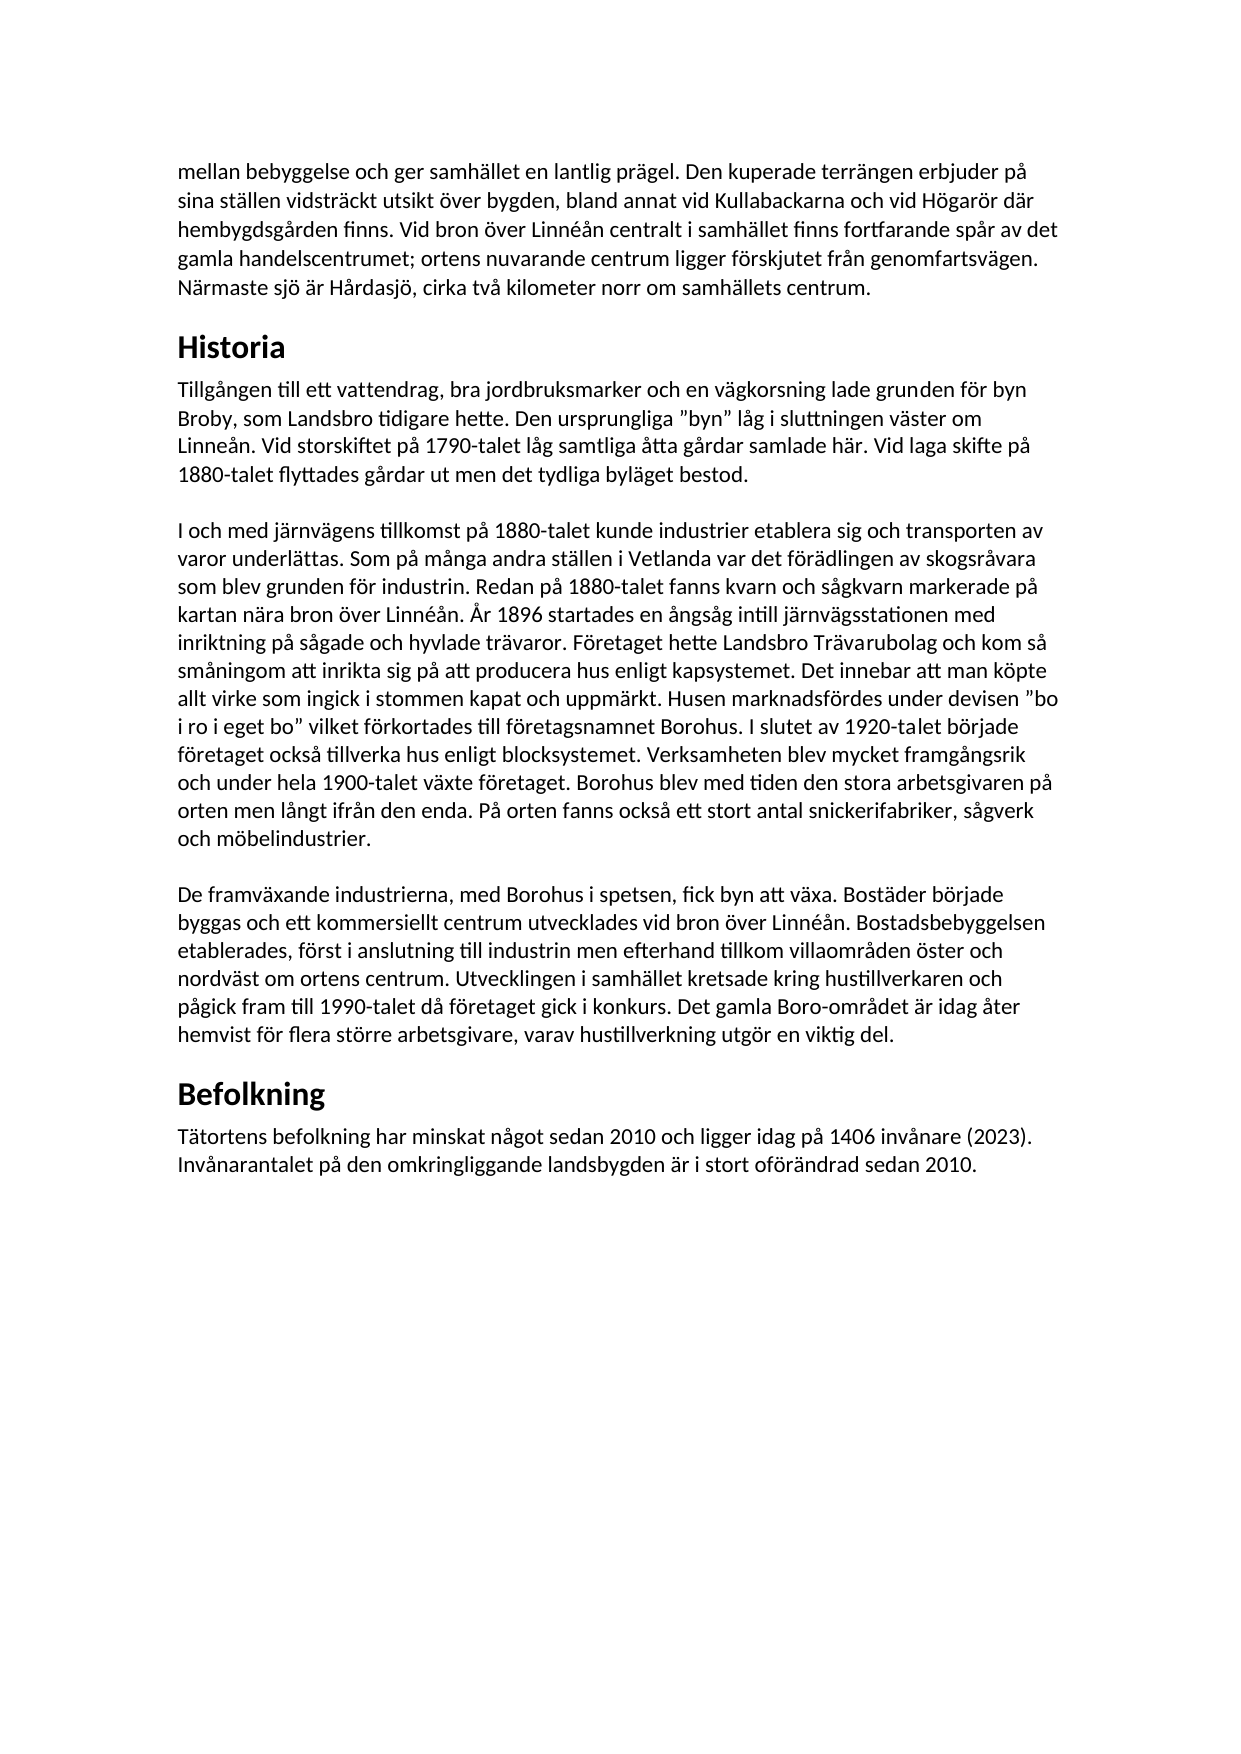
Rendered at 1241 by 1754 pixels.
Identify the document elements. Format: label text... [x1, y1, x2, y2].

subtitle Befolkning [177, 1073, 1063, 1114]
text Tätortens befolkning har minskat något sedan 2010 och ligger idag på 1406 invånare (2023). Invånarantalet på den omkringliggande landsbygden är i stort oförändrad sedan 2010. [177, 1122, 1063, 1178]
subtitle Historia [177, 327, 1063, 367]
text I och med järnvägens tillkomst på 1880-talet kunde industrier etablera sig och transporten av varor underlättas. Som på många andra ställen i Vetlanda var det förädlingen av skogsråvara som blev grunden för industrin. Redan på 1880-talet fanns kvarn och sågkvarn markerade på kartan nära bron över Linnéån. År 1896 startades en ångsåg intill järnvägsstationen med inriktning på sågade och hyvlade trävaror. Företaget hette Landsbro Trävarubolag och kom så småningom att inrikta sig på att producera hus enligt kapsystemet. Det innebar att man köpte allt virke som ingick i stommen kapat och uppmärkt. Husen marknadsfördes under devisen ”bo i ro i eget bo” vilket förkortades till företagsnamnet Borohus. I slutet av 1920-talet började företaget också tillverka hus enligt blocksystemet. Verksamheten blev mycket framgångsrik och under hela 1900-talet växte företaget. Borohus blev med tiden den stora arbetsgivaren på orten men långt ifrån den enda. På orten fanns också ett stort antal snickerifabriker, sågverk och möbelindustrier. [177, 516, 1063, 852]
text De framväxande industrierna, med Borohus i spetsen, fick byn att växa. Bostäder började byggas och ett kommersiellt centrum utvecklades vid bron över Linnéån. Bostadsbebyggelsen etablerades, först i anslutning till industrin men efterhand tillkom villaområden öster och nordväst om ortens centrum. Utvecklingen i samhället kretsade kring hustillverkaren och pågick fram till 1990-talet då företaget gick i konkurs. Det gamla Boro-området är idag åter hemvist för flera större arbetsgivare, varav hustillverkning utgör en viktig del. [177, 880, 1063, 1048]
text Tillgången till ett vattendrag, bra jordbruksmarker och en vägkorsning lade grunden för byn Broby, som Landsbro tidigare hette. Den ursprungliga ”byn” låg i sluttningen väster om Linneån. Vid storskiftet på 1790-talet låg samtliga åtta gårdar samlade här. Vid laga skifte på 1880-talet flyttades gårdar ut men det tydliga byläget bestod. [177, 376, 1063, 488]
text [177, 156, 1063, 302]
